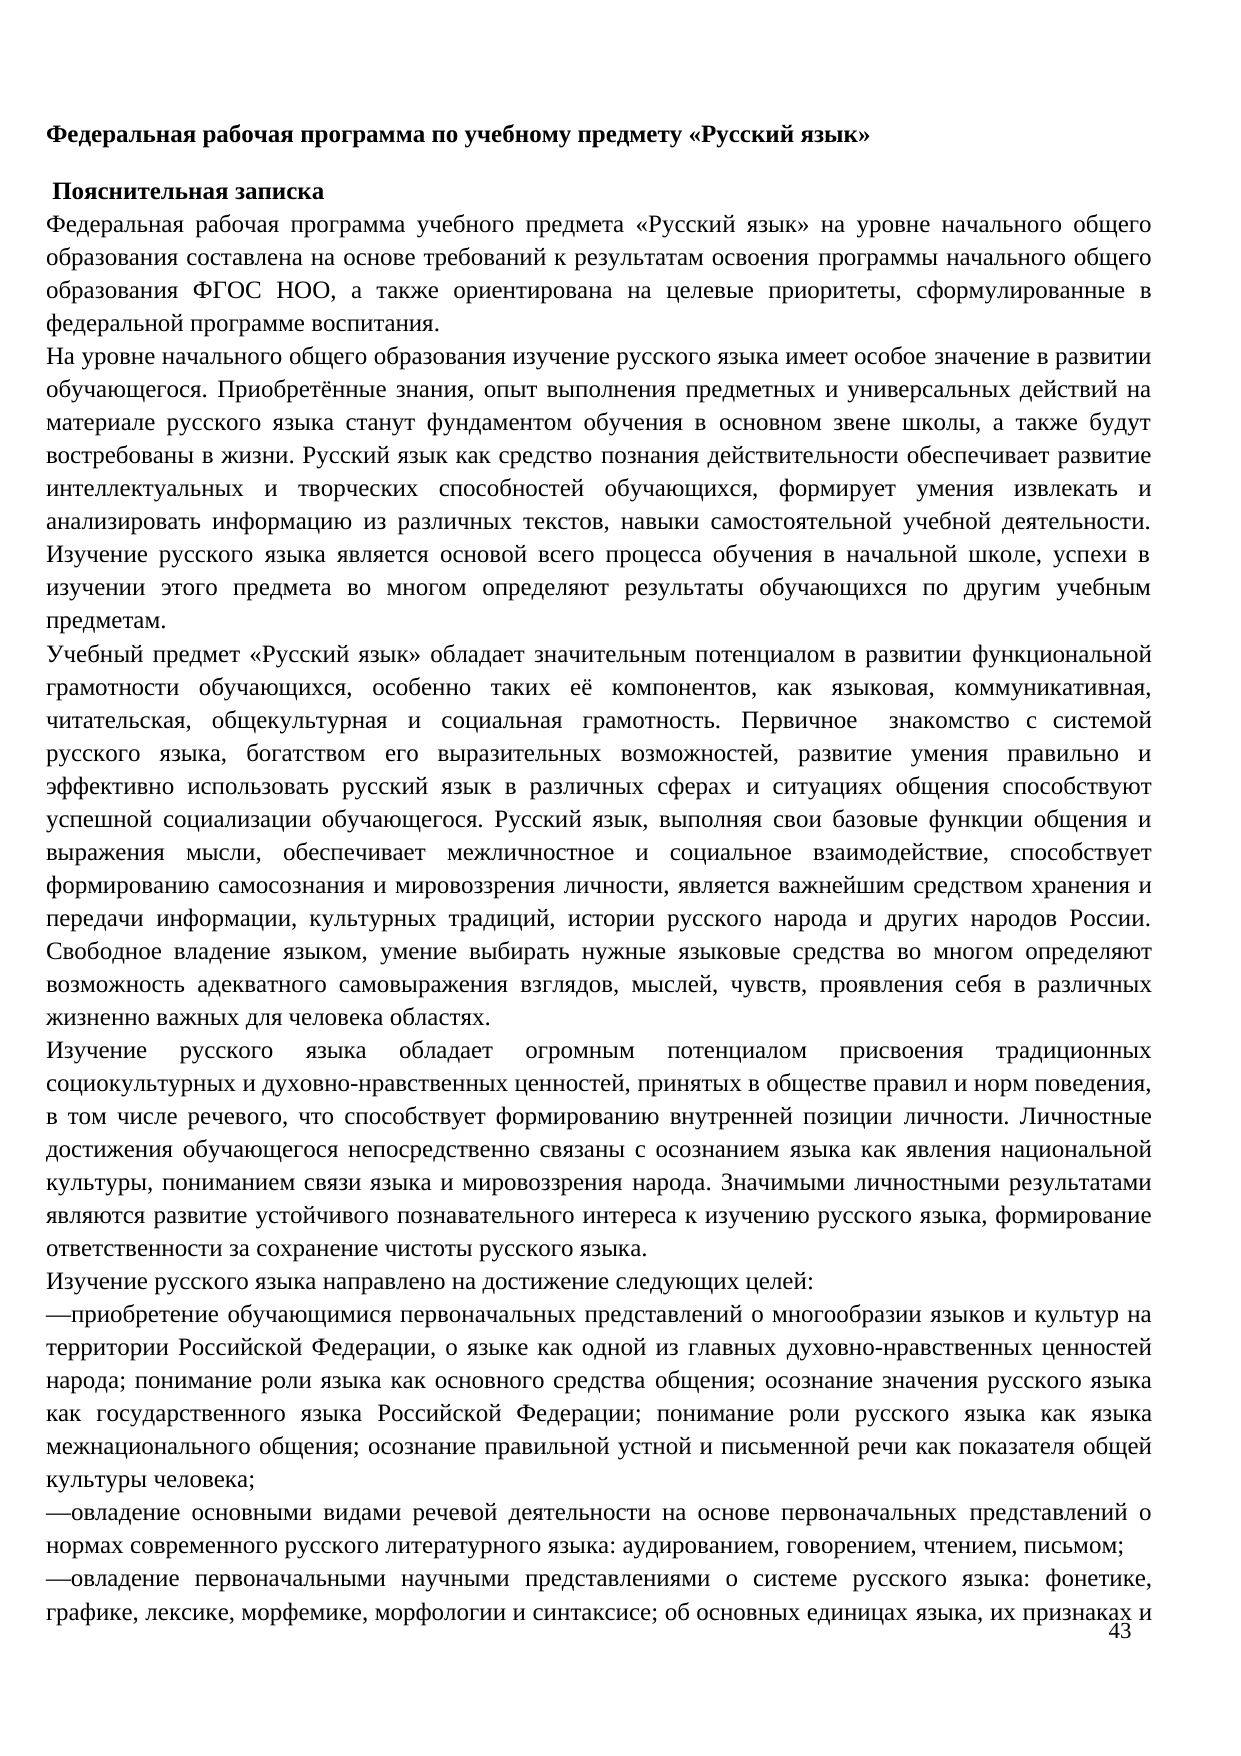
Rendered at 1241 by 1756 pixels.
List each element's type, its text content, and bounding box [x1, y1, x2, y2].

subtitle Федеральная рабочая программа по учебному предмету «Русский язык» [46, 119, 1114, 147]
text Учебный предмет «Русский язык» обладает значительным потенциалом в развитии функциональной грамотности обучающихся, особенно таких её компонентов, как языковая, коммуникативная, читательская, общекультурная и социальная грамотность. Первичное знакомство с системой русского языка, богатством его выразительных возможностей, развитие умения правильно и эффективно использовать русский язык в различных сферах и ситуациях общения способствуют успешной социализации обучающегося. Русский язык, выполняя свои базовые функции общения и выражения мысли, обеспечивает межличностное и социальное взаимодействие, способствует формированию самосознания и мировоззрения личности, является важнейшим средством хранения и передачи информации, культурных традиций, истории русского народа и других народов России. Свободное владение языком, умение выбирать нужные языковые средства во многом определяют возможность адекватного самовыражения взглядов, мыслей, чувств, проявления себя в различных жизненно важных для человека областях. [46, 639, 1152, 1031]
text —овладение основными видами речевой деятельности на основе первоначальных представлений о нормах современного русского литературного языка: аудированием, говорением, чтением, письмом; [46, 1497, 1151, 1559]
text Изучение русского языка обладает огромным потенциалом присвоения традиционных социокультурных и духовно-нравственных ценностей, принятых в обществе правил и норм поведения, в том числе речевого, что способствует формированию внутренней позиции личности. Личностные достижения обучающегося непосредственно связаны с осознанием языка как явления национальной культуры, пониманием связи языка и мировоззрения народа. Значимыми личностными результатами являются развитие устойчивого познавательного интереса к изучению русского языка, формирование ответственности за сохранение чистоты русского языка. [46, 1035, 1152, 1262]
text На уровне начального общего образования изучение русского языка имеет особое значение в развитии обучающегося. Приобретённые знания, опыт выполнения предметных и универсальных действий на материале русского языка станут фундаментом обучения в основном звене школы, а также будут востребованы в жизни. Русский язык как средство познания действительности обеспечивает развитие интеллектуальных и творческих способностей обучающихся, формирует умения извлекать и анализировать информацию из различных текстов, навыки самостоятельной учебной деятельности. Изучение русского языка является основой всего процесса обучения в начальной школе, успехи в изучении этого предмета во многом определяют результаты обучающихся по другим учебным предметам. [46, 341, 1151, 634]
text Изучение русского языка направлено на достижение следующих целей: [46, 1266, 1230, 1295]
text Федеральная рабочая программа учебного предмета «Русский язык» на уровне начального общего образования составлена на основе требований к результатам освоения программы начального общего образования ФГОС НОО, а также ориентирована на целевые приоритеты, сформулированные в федеральной программе воспитания. [46, 209, 1152, 337]
text —приобретение обучающимися первоначальных представлений о многообразии языков и культур на территории Российской Федерации, о языке как одной из главных духовно-нравственных ценностей народа; понимание роли языка как основного средства общения; осознание значения русского языка как государственного языка Российской Федерации; понимание роли русского языка как языка межнационального общения; осознание правильной устной и письменной речи как показателя общей культуры человека; [46, 1299, 1152, 1493]
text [46, 1563, 1152, 1625]
subtitle Пояснительная записка [46, 176, 1114, 205]
